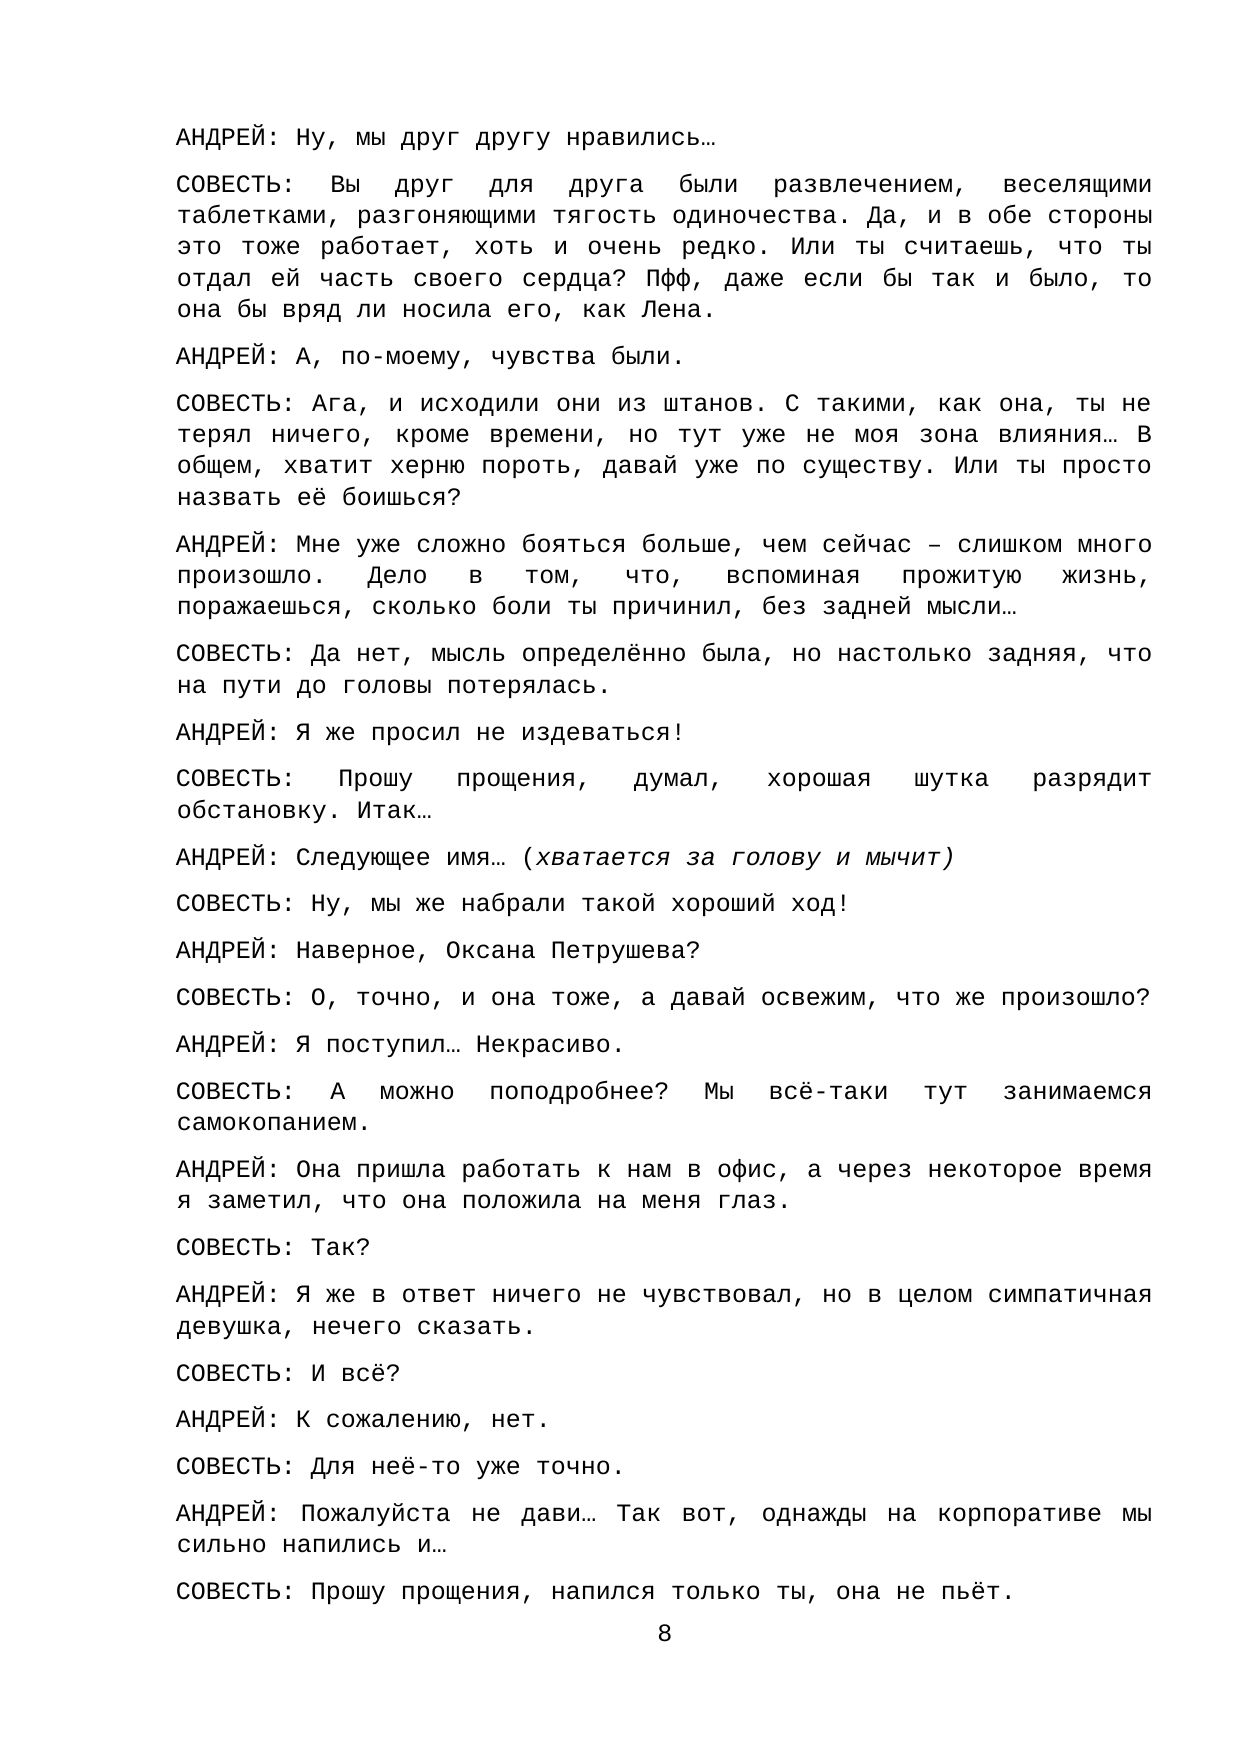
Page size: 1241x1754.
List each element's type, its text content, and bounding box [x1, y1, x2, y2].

text СОВЕСТЬ: Ну, мы же набрали такой хороший ход! [176, 891, 1153, 919]
text СОВЕСТЬ: О, точно, и она тоже, а давай освежим, что же произошло? [176, 985, 1153, 1013]
text АНДРЕЙ: А, по-моему, чувства были. [176, 343, 1153, 372]
text АНДРЕЙ: Я поступил… Некрасиво. [176, 1032, 1153, 1060]
text АНДРЕЙ: Наверное, Оксана Петрушева? [176, 938, 1153, 966]
text АНДРЕЙ: Мне уже сложно бояться больше, чем сейчас – слишком много произошло. Дело в том, что, вспоминая прожитую жизнь, поражаешься, сколько боли ты причинил, без задней мысли… [176, 531, 1153, 622]
text АНДРЕЙ: К сожалению, нет. [176, 1407, 1153, 1435]
text СОВЕСТЬ: Прошу прощения, напился только ты, она не пьёт. [176, 1579, 1153, 1607]
text АНДРЕЙ: Я же просил не издеваться! [176, 719, 1153, 747]
text СОВЕСТЬ: Для неё-то уже точно. [176, 1454, 1153, 1482]
text АНДРЕЙ: Следующее имя… (хватается за голову и мычит) [176, 844, 1153, 872]
text СОВЕСТЬ: И всё? [176, 1360, 1153, 1388]
text АНДРЕЙ: Ну, мы друг другу нравились… [176, 124, 1153, 153]
text СОВЕСТЬ: Так? [176, 1235, 1153, 1263]
text СОВЕСТЬ: Прошу прощения, думал, хорошая шутка разрядит обстановку. Итак… [176, 766, 1153, 826]
text СОВЕСТЬ: Ага, и исходили они из штанов. С такими, как она, ты не терял ничего, кроме времени, но тут уже не моя зона влияния… В общем, хватит херню пороть, давай уже по существу. Или ты просто назвать её боишься? [176, 390, 1153, 513]
text АНДРЕЙ: Она пришла работать к нам в офис, а через некоторое время я заметил, что она положила на меня глаз. [176, 1157, 1153, 1216]
text АНДРЕЙ: Пожалуйста не дави… Так вот, однажды на корпоративе мы сильно напились и… [176, 1501, 1153, 1560]
text АНДРЕЙ: Я же в ответ ничего не чувствовал, но в целом симпатичная девушка, нечего сказать. [176, 1282, 1153, 1342]
text СОВЕСТЬ: Вы друг для друга были развлечением, веселящими таблетками, разгоняющими тягость одиночества. Да, и в обе стороны это тоже работает, хоть и очень редко. Или ты считаешь, что ты отдал ей часть своего сердца? Пфф, даже если бы так и было, то она бы вряд ли носила его, как Лена. [176, 171, 1153, 325]
text СОВЕСТЬ: А можно поподробнее? Мы всё-таки тут занимаемся самокопанием. [176, 1078, 1153, 1138]
text СОВЕСТЬ: Да нет, мысль определённо была, но настолько задняя, что на пути до головы потерялась. [176, 641, 1153, 701]
